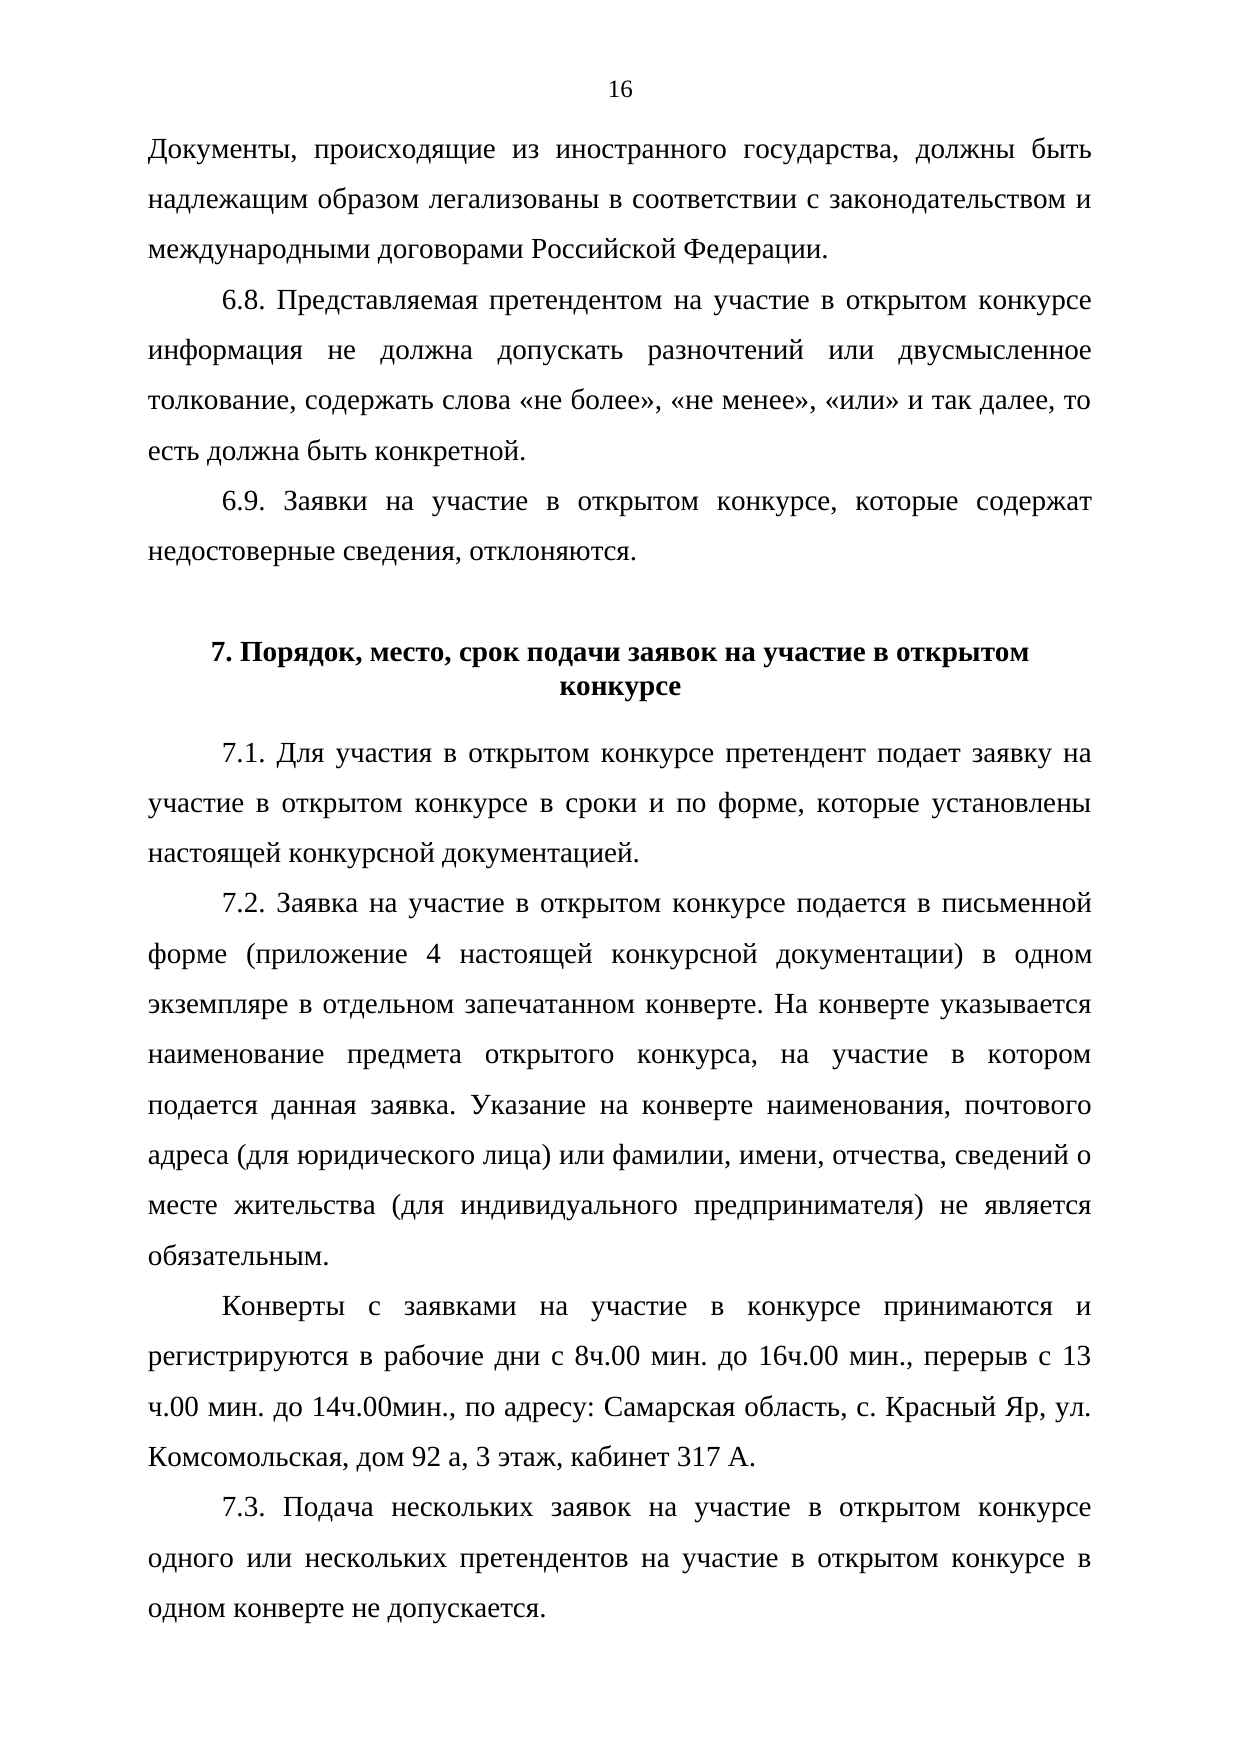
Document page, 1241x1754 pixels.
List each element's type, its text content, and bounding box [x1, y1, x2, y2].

text 7.1. Для участия в открытом конкурсе претендент подает заявку на участие в открытом конкурсе в сроки и по форме, которые установлены настоящей конкурсной документацией. [148, 735, 1092, 869]
text 6.8. Представляемая претендентом на участие в открытом конкурсе информация не должна допускать разночтений или двусмысленное толкование, содержать слова «не более», «не менее», «или» и так далее, то есть должна быть конкретной. [148, 282, 1092, 466]
text 6.9. Заявки на участие в открытом конкурсе, которые содержат недостоверные сведения, отклоняются. [148, 483, 1092, 567]
text 7.2. Заявка на участие в открытом конкурсе подается в письменной форме (приложение 4 настоящей конкурсной документации) в одном экземпляре в отдельном запечатанном конверте. На конверте указывается наименование предмета открытого конкурса, на участие в котором подается данная заявка. Указание на конверте наименования, почтового адреса (для юридического лица) или фамилии, имени, отчества, сведений о месте жительства (для индивидуального предпринимателя) не является обязательным. [148, 886, 1092, 1271]
text 7. Порядок, место, срок подачи заявок на участие в открытом конкурсе [148, 634, 1092, 701]
text Конверты с заявками на участие в конкурсе принимаются и регистрируются в рабочие дни с 8ч.00 мин. до 16ч.00 мин., перерыв с 13 ч.00 мин. до 14ч.00мин., по адресу: Самарская область, с. Красный Яр, ул. Комсомольская, дом 92 а, 3 этаж, кабинет 317 А. [148, 1288, 1092, 1473]
text 7.3. Подача нескольких заявок на участие в открытом конкурсе одного или нескольких претендентов на участие в открытом конкурсе в одном конверте не допускается. [148, 1489, 1092, 1623]
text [148, 131, 1092, 265]
